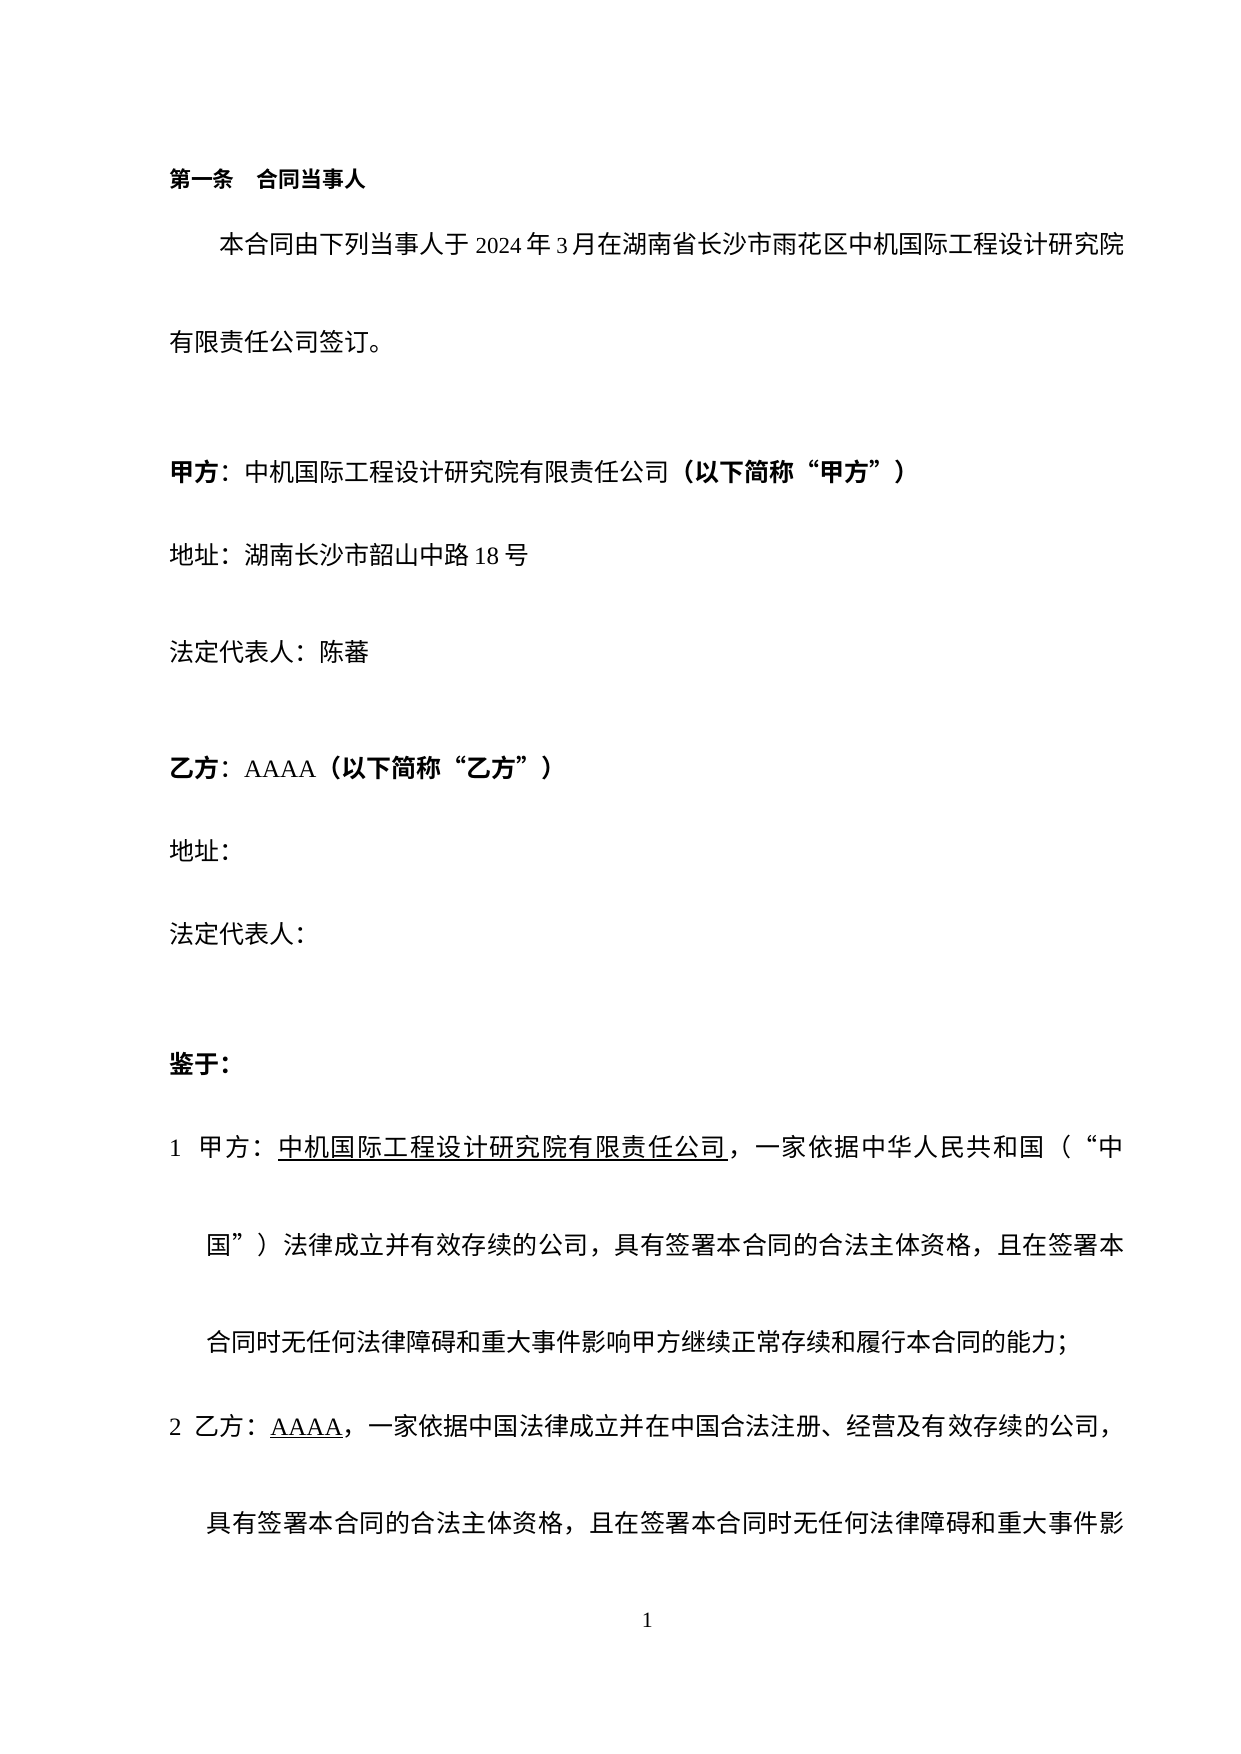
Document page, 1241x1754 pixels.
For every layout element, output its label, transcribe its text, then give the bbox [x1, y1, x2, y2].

text 地址： [169, 817, 1125, 882]
text 法定代表人：陈蕃 [169, 604, 1125, 669]
text 本合同由下列当事人于2024年3月在湖南省长沙市雨花区中机国际工程设计研究院有限责任公司签订。 [169, 210, 1125, 373]
text 第一条 合同当事人 [169, 162, 1125, 194]
text 法定代表人： [169, 900, 1125, 965]
text 1 甲方：中机国际工程设计研究院有限责任公司，一家依据中华人民共和国（“中国”）法律成立并有效存续的公司，具有签署本合同的合法主体资格，且在签署本合同时无任何法律障碍和重大事件影响甲方继续正常存续和履行本合同的能力； [169, 1113, 1125, 1373]
text 鉴于： [169, 1030, 1125, 1095]
text 甲方：中机国际工程设计研究院有限责任公司（以下简称“甲方”） [169, 438, 1125, 503]
text 乙方：AAAA（以下简称“乙方”） [169, 734, 1125, 799]
text 地址：湖南长沙市韶山中路18号 [169, 521, 1125, 586]
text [169, 1392, 1125, 1554]
